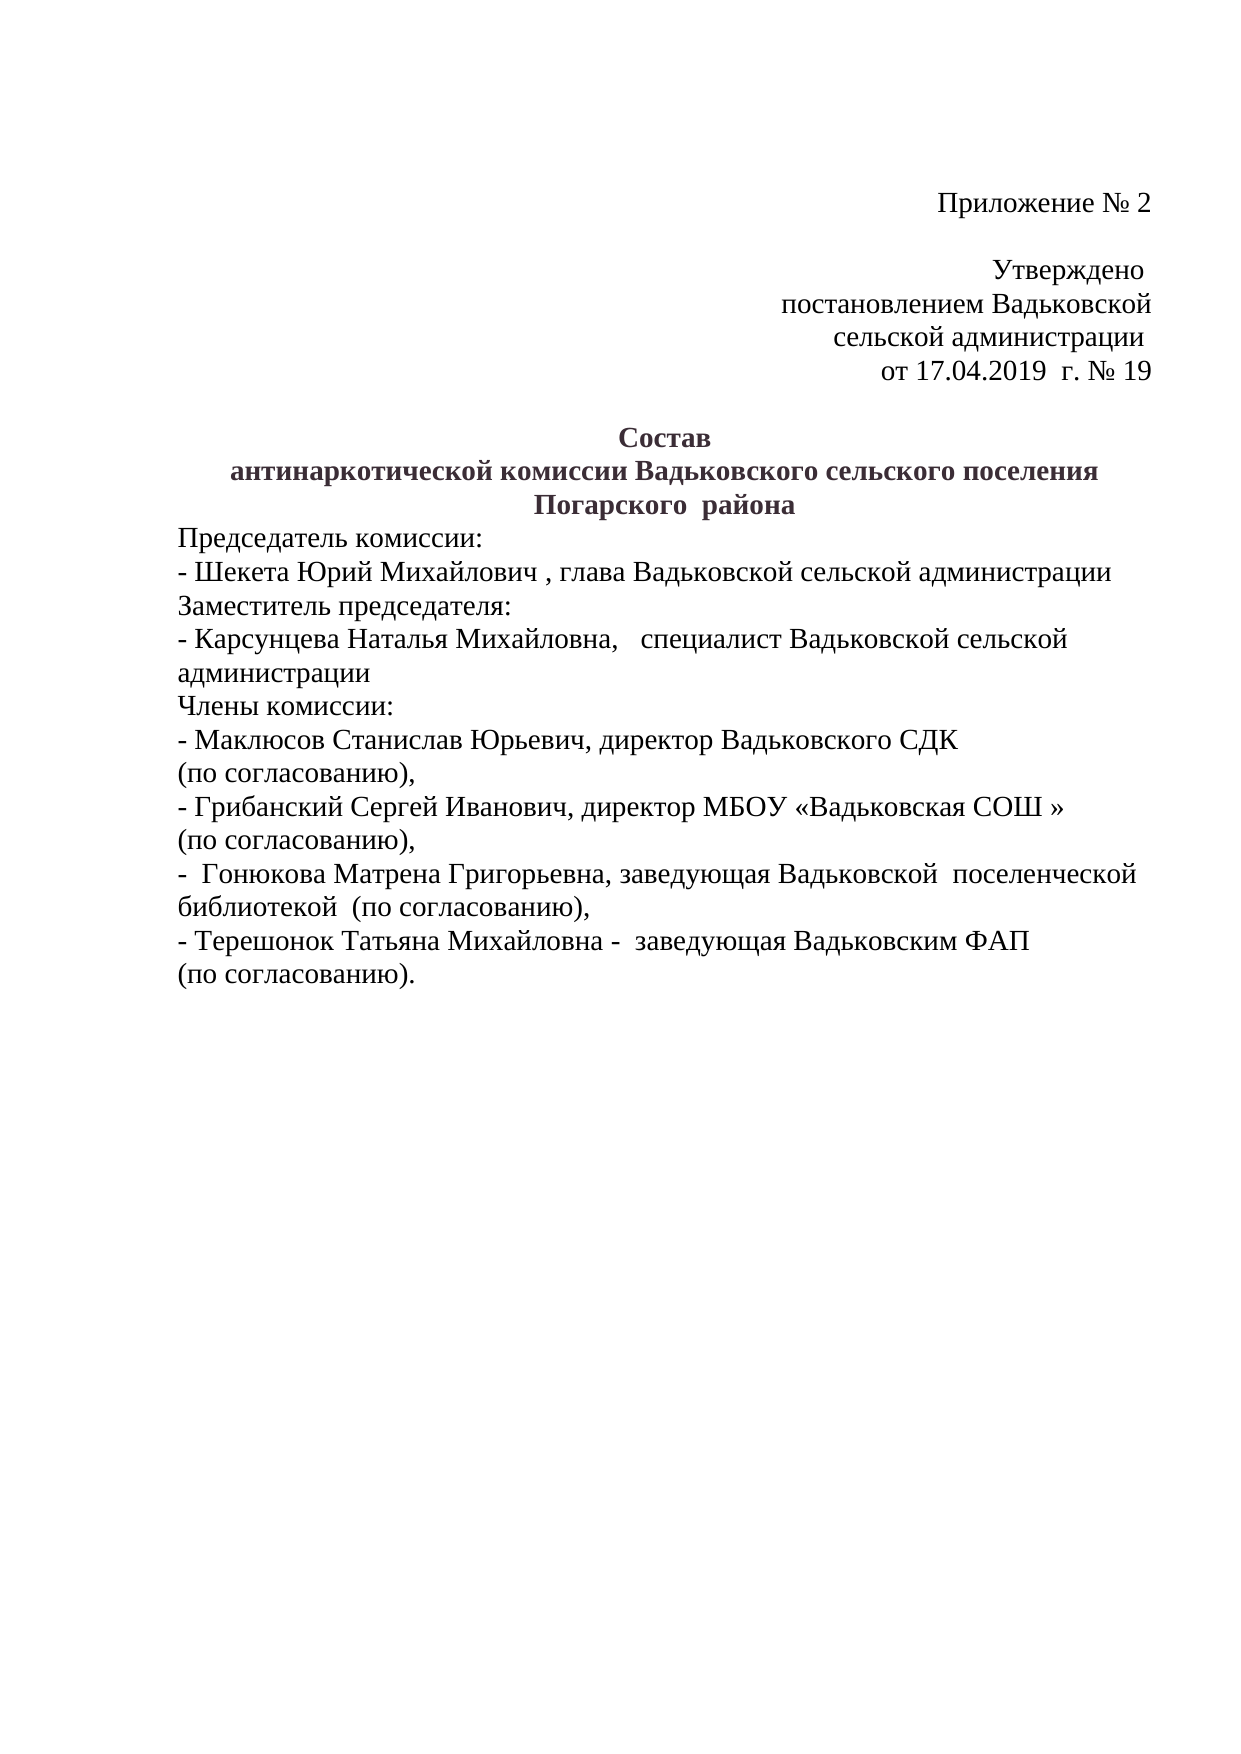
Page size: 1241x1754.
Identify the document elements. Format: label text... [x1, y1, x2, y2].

text (по согласованию), - Гонюкова Матрена Григорьевна, заведующая Вадьковской поселенческой библиотекой (по согласованию), - Терешонок Татьяна Михайловна - заведующая Вадьковским ФАП [177, 822, 1152, 957]
text (по согласованию). [177, 957, 1152, 990]
text Председатель комиссии: - Шекета Юрий Михайлович , глава Вадьковской сельской администрации [177, 521, 1152, 588]
text сельской администрации от 17.04.2019 г. № 19 [177, 319, 1152, 386]
text Члены комиссии: - Маклюсов Станислав Юрьевич, директор Вадьковского СДК [177, 688, 1152, 755]
text Заместитель председателя: - Карсунцева Наталья Михайловна, специалист Вадьковской сельской администрации [177, 588, 1152, 688]
text (по согласованию), - Грибанский Сергей Иванович, директор МБОУ «Вадьковская СОШ » [177, 755, 1152, 822]
text Приложение № 2 Утверждено постановлением Вадьковской [177, 185, 1152, 319]
text Состав антинаркотической комиссии Вадьковского сельского поселения Погарского района [177, 420, 1152, 521]
